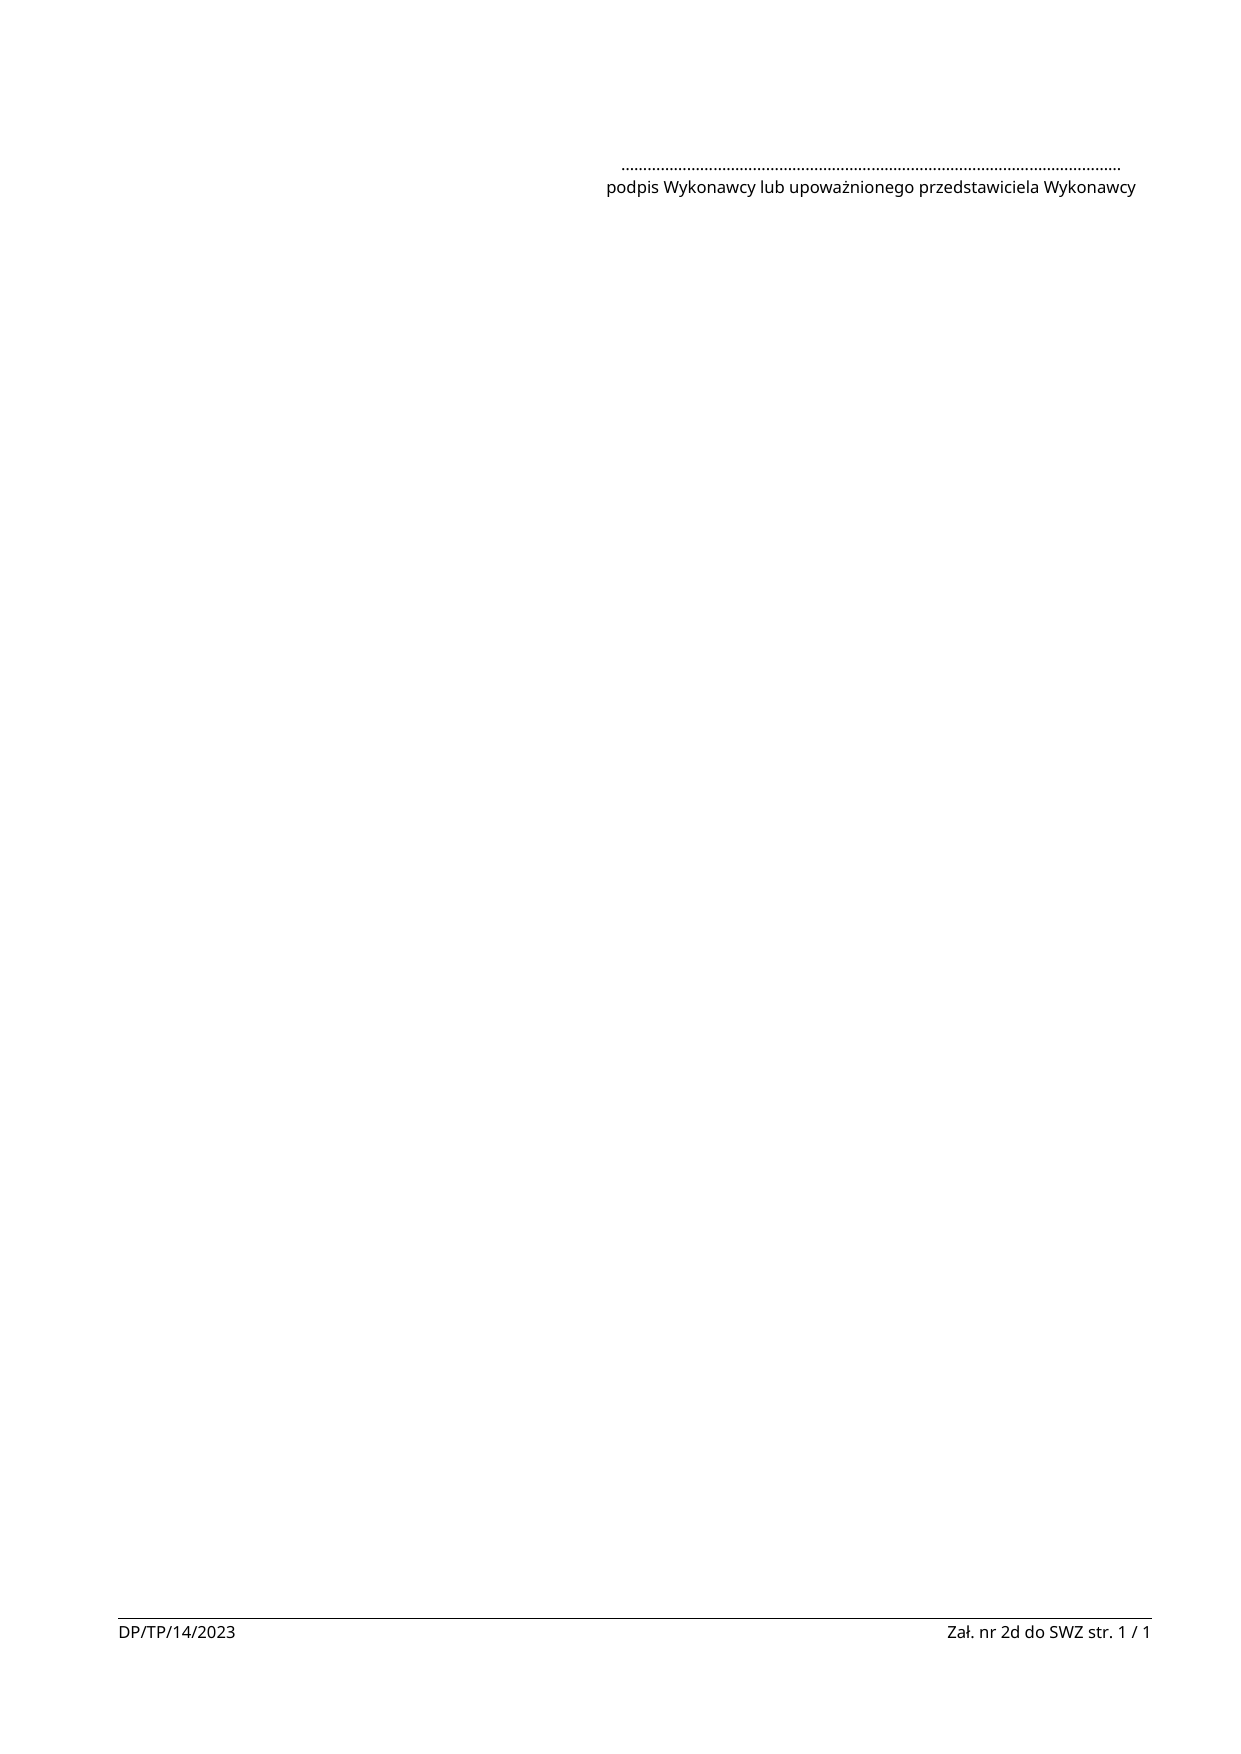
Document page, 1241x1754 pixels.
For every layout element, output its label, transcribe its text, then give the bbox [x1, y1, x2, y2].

text …………………………………………………………………………………………………… podpis Wykonawcy lub upoważnionego przedstawiciela Wykonawcy [591, 152, 1152, 198]
